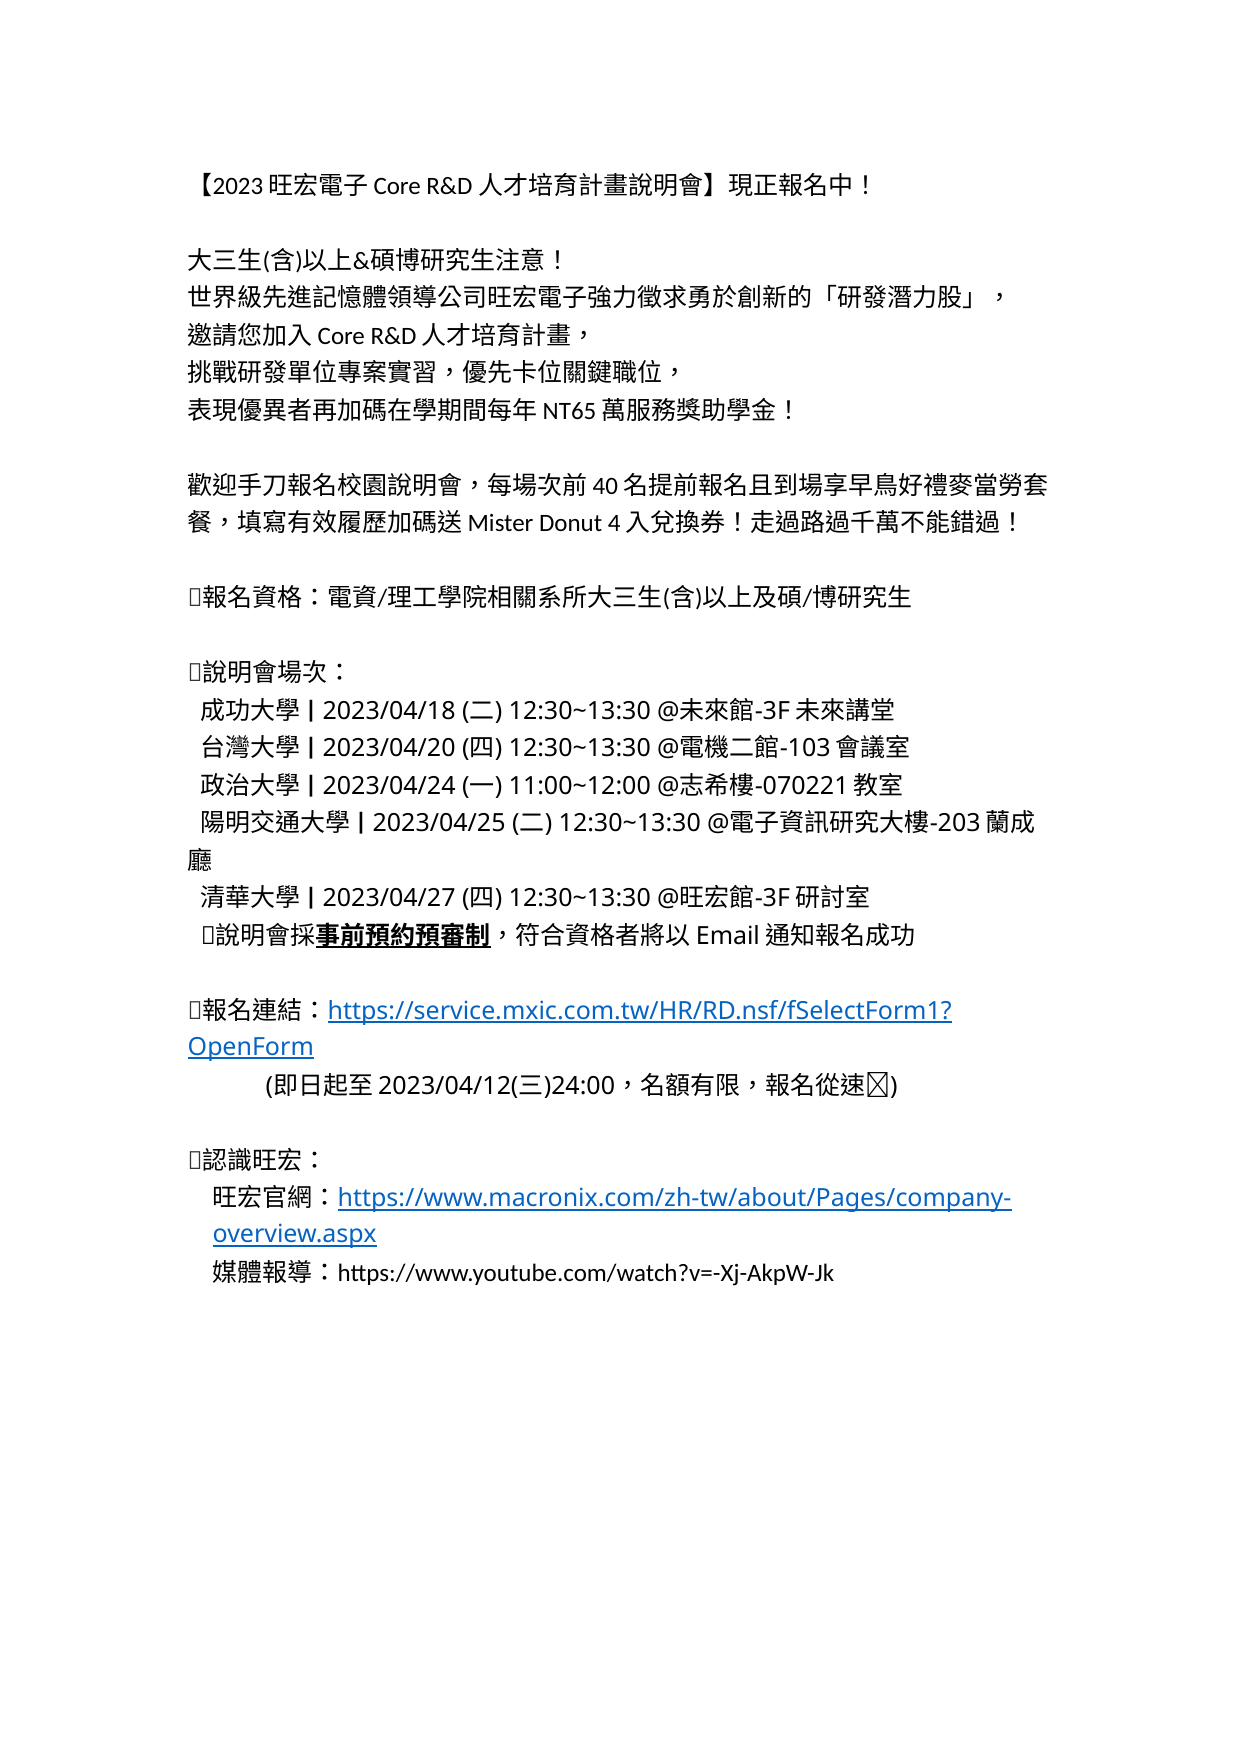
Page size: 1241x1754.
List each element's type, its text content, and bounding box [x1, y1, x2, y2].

text 清華大學┃2023/04/27 (四) 12:30~13:30 @旺宏館-3F研討室 [187, 877, 1053, 914]
text 📌認識旺宏： [187, 1139, 1053, 1177]
text 📍說明會採事前預約預審制，符合資格者將以Email通知報名成功 [187, 914, 1053, 952]
text 世界級先進記憶體領導公司旺宏電子強力徵求勇於創新的「研發潛力股」， [187, 277, 1053, 314]
text 📌說明會場次： [187, 652, 1053, 689]
text 政治大學┃2023/04/24 (一) 11:00~12:00 @志希樓-070221教室 [187, 764, 1053, 802]
text 旺宏官網：https://www.macronix.com/zh-tw/about/Pages/company-overview.aspx [212, 1177, 1053, 1252]
text 邀請您加入Core R&D人才培育計畫， [187, 314, 1053, 352]
text 挑戰研發單位專案實習，優先卡位關鍵職位， [187, 352, 1053, 389]
text 成功大學┃2023/04/18 (二) 12:30~13:30 @未來館-3F未來講堂 [187, 689, 1053, 727]
text 【2023旺宏電子Core R&D 人才培育計畫說明會】現正報名中！ [187, 164, 1053, 202]
text 📌報名資格：電資/理工學院相關系所大三生(含)以上及碩/博研究生 [187, 577, 1053, 614]
text 大三生(含)以上&碩博研究生注意！ [187, 239, 1053, 277]
text (即日起至2023/04/12(三)24:00，名額有限，報名從速🏃) [187, 1064, 1053, 1102]
text 媒體報導：https://www.youtube.com/watch?v=-Xj-AkpW-Jk [212, 1252, 1053, 1289]
text 台灣大學┃2023/04/20 (四) 12:30~13:30 @電機二館-103會議室 [187, 727, 1053, 764]
text 表現優異者再加碼在學期間每年NT65萬服務獎助學金！ [187, 389, 1053, 427]
text 📌報名連結：https://service.mxic.com.tw/HR/RD.nsf/fSelectForm1?OpenForm [187, 989, 1053, 1064]
text 陽明交通大學┃2023/04/25 (二) 12:30~13:30 @電子資訊研究大樓-203蘭成廳 [187, 802, 1053, 877]
text 歡迎手刀報名校園說明會，每場次前40名提前報名且到場享早鳥好禮麥當勞套餐，填寫有效履歷加碼送Mister Donut 4入兌換券！走過路過千萬不能錯過！ [187, 464, 1053, 539]
